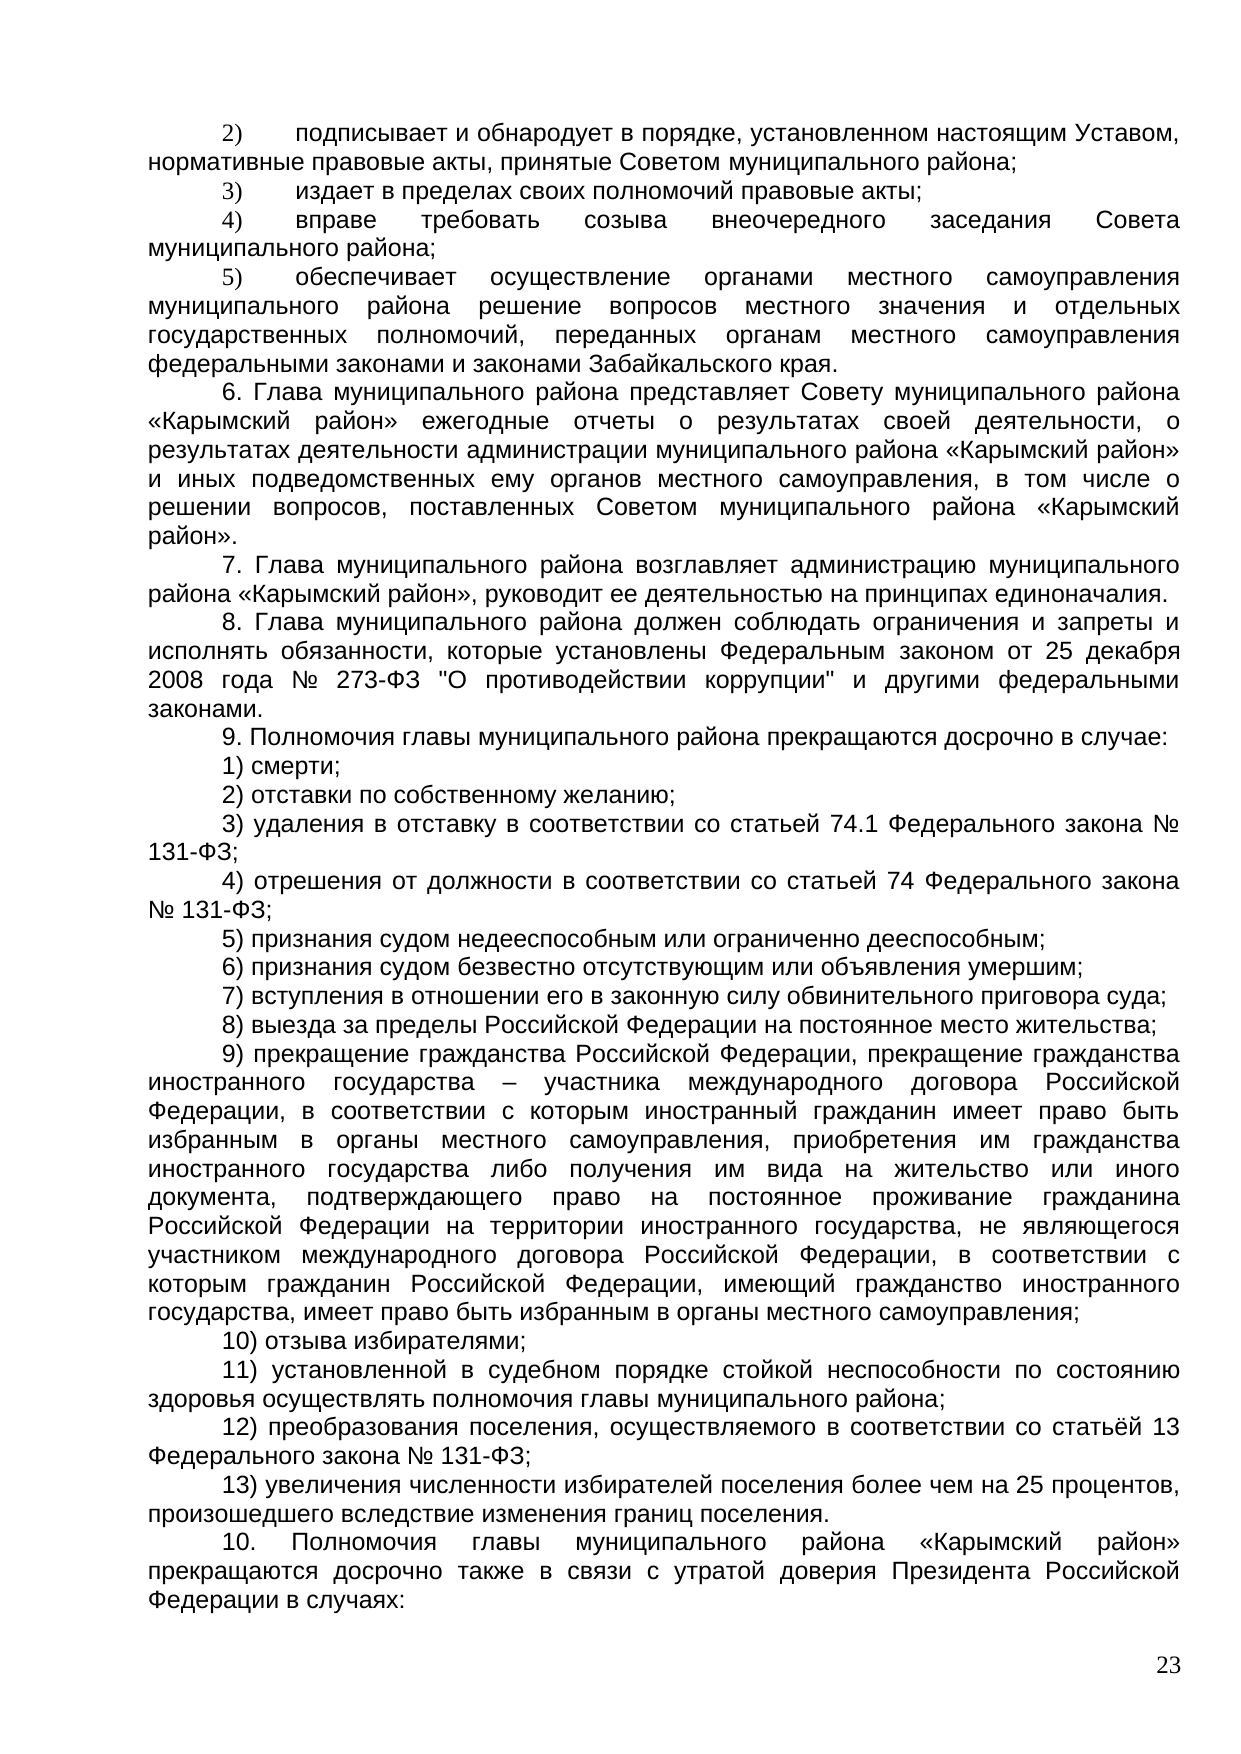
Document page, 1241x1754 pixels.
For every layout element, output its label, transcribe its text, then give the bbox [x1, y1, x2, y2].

text 2) отставки по собственному желанию; [148, 780, 1181, 808]
text 9) прекращение гражданства Российской Федерации, прекращение гражданства иностранного государства – участника международного договора Российской Федерации, в соответствии с которым иностранный гражданин имеет право быть избранным в органы местного самоуправления, приобретения им гражданства иностранного государства либо получения им вида на жительство или иного документа, подтверждающего право на постоянное проживание гражданина Российской Федерации на территории иностранного государства, не являющегося участником международного договора Российской Федерации, в соответствии с которым гражданин Российской Федерации, имеющий гражданство иностранного государства, имеет право быть избранным в органы местного самоуправления; [148, 1038, 1181, 1326]
list обеспечивает осуществление органами местного самоуправления муниципального района решение вопросов местного значения и отдельных государственных полномочий, переданных органам местного самоуправления федеральными законами и законами Забайкальского края. [148, 262, 1181, 377]
text 8. Глава муниципального района должен соблюдать ограничения и запреты и исполнять обязанности, которые установлены Федеральным законом от 25 декабря 2008 года № 273-ФЗ "О противодействии коррупции" и другими федеральными законами. [148, 607, 1181, 722]
text 1) смерти; [148, 751, 1181, 780]
list вправе требовать созыва внеочередного заседания Совета муниципального района; [148, 204, 1181, 262]
text 5) признания судом недееспособным или ограниченно дееспособным; [148, 923, 1181, 952]
text 7) вступления в отношении его в законную силу обвинительного приговора суда; [148, 981, 1181, 1010]
text 10. Полномочия главы муниципального района «Карымский район» прекращаются досрочно также в связи с утратой доверия Президента Российской Федерации в случаях: [148, 1527, 1181, 1613]
text 4) отрешения от должности в соответствии со статьей 74 Федерального закона № 131-ФЗ; [148, 866, 1181, 923]
text 3) удаления в отставку в соответствии со статьей 74.1 Федерального закона № 131-ФЗ; [148, 808, 1181, 866]
list издает в пределах своих полномочий правовые акты; [148, 176, 1181, 204]
text 11) установленной в судебном порядке стойкой неспособности по состоянию здоровья осуществлять полномочия главы муниципального района; [148, 1355, 1181, 1412]
text 6. Глава муниципального района представляет Совету муниципального района «Карымский район» ежегодные отчеты о результатах своей деятельности, о результатах деятельности администрации муниципального района «Карымский район» и иных подведомственных ему органов местного самоуправления, в том числе о решении вопросов, поставленных Советом муниципального района «Карымский район». [148, 377, 1181, 550]
list подписывает и обнародует в порядке, установленном настоящим Уставом, нормативные правовые акты, принятые Советом муниципального района; [148, 118, 1181, 176]
text 6) признания судом безвестно отсутствующим или объявления умершим; [148, 952, 1181, 981]
text 13) увеличения численности избирателей поселения более чем на 25 процентов, произошедшего вследствие изменения границ поселения. [148, 1470, 1181, 1527]
text 7. Глава муниципального района возглавляет администрацию муниципального района «Карымский район», руководит ее деятельностью на принципах единоначалия. [148, 550, 1181, 607]
text 9. Полномочия главы муниципального района прекращаются досрочно в случае: [148, 722, 1181, 751]
text 8) выезда за пределы Российской Федерации на постоянное место жительства; [148, 1010, 1181, 1038]
text 10) отзыва избирателями; [148, 1326, 1181, 1355]
text 12) преобразования поселения, осуществляемого в соответствии со статьёй 13 Федерального закона № 131-ФЗ; [148, 1412, 1181, 1470]
